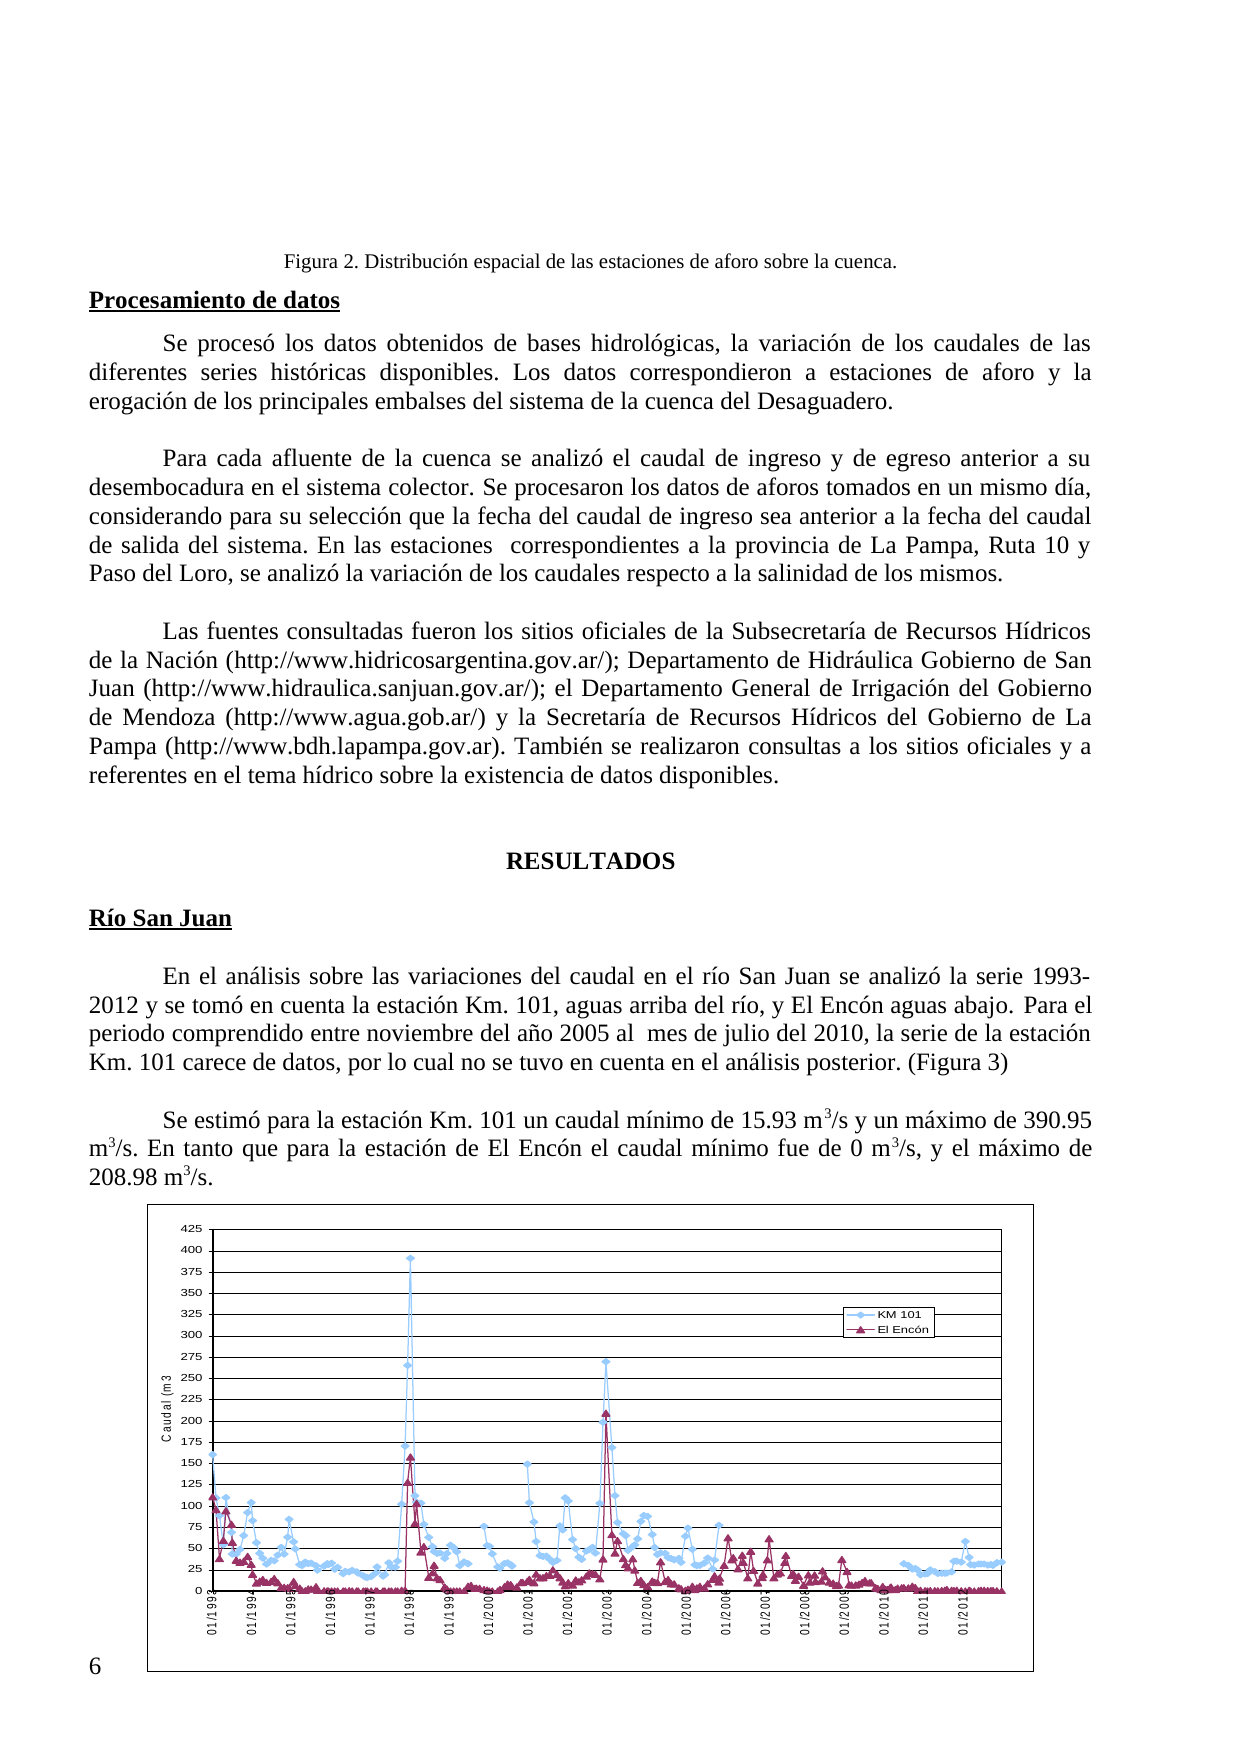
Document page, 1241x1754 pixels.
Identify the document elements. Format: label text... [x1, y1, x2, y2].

text Río San Juan [89, 903, 1092, 932]
text Se procesó los datos obtenidos de bases hidrológicas, la variación de los caudales de las diferentes series históricas disponibles. Los datos correspondieron a estaciones de aforo y la erogación de los principales embalses del sistema de la cuenca del Desaguadero. [89, 328, 1092, 415]
text Se estimó para la estación Km. 101 un caudal mínimo de 15.93 m3/s y un máximo de 390.95 m3/s. En tanto que para la estación de El Encón el caudal mínimo fue de 0 m3/s, y el máximo de 208.98 m3/s. [89, 1105, 1092, 1191]
text Para cada afluente de la cuenca se analizó el caudal de ingreso y de egreso anterior a su desembocadura en el sistema colector. Se procesaron los datos de aforos tomados en un mismo día, considerando para su selección que la fecha del caudal de ingreso sea anterior a la fecha del caudal de salida del sistema. En las estaciones correspondientes a la provincia de La Pampa, Ruta 10 y Paso del Loro, se analizó la variación de los caudales respecto a la salinidad de los mismos. [89, 443, 1092, 587]
text Procesamiento de datos [89, 285, 1092, 314]
text En el análisis sobre las variaciones del caudal en el río San Juan se analizó la serie 1993-2012 y se tomó en cuenta la estación Km. 101, aguas arriba del río, y El Encón aguas abajo. Para el periodo comprendido entre noviembre del año 2005 al mes de julio del 2010, la serie de la estación Km. 101 carece de datos, por lo cual no se tuvo en cuenta en el análisis posterior. (Figura 3) [89, 961, 1092, 1076]
text Figura 2. Distribución espacial de las estaciones de aforo sobre la cuenca. [89, 249, 1092, 273]
text Las fuentes consultadas fueron los sitios oficiales de la Subsecretaría de Recursos Hídricos de la Nación (http://www.hidricosargentina.gov.ar/); Departamento de Hidráulica Gobierno de San Juan (http://www.hidraulica.sanjuan.gov.ar/); el Departamento General de Irrigación del Gobierno de Mendoza (http://www.agua.gob.ar/) y la Secretaría de Recursos Hídricos del Gobierno de La Pampa (http://www.bdh.lapampa.gov.ar). También se realizaron consultas a los sitios oficiales y a referentes en el tema hídrico sobre la existencia de datos disponibles. [89, 616, 1092, 788]
text RESULTADOS [89, 846, 1092, 875]
